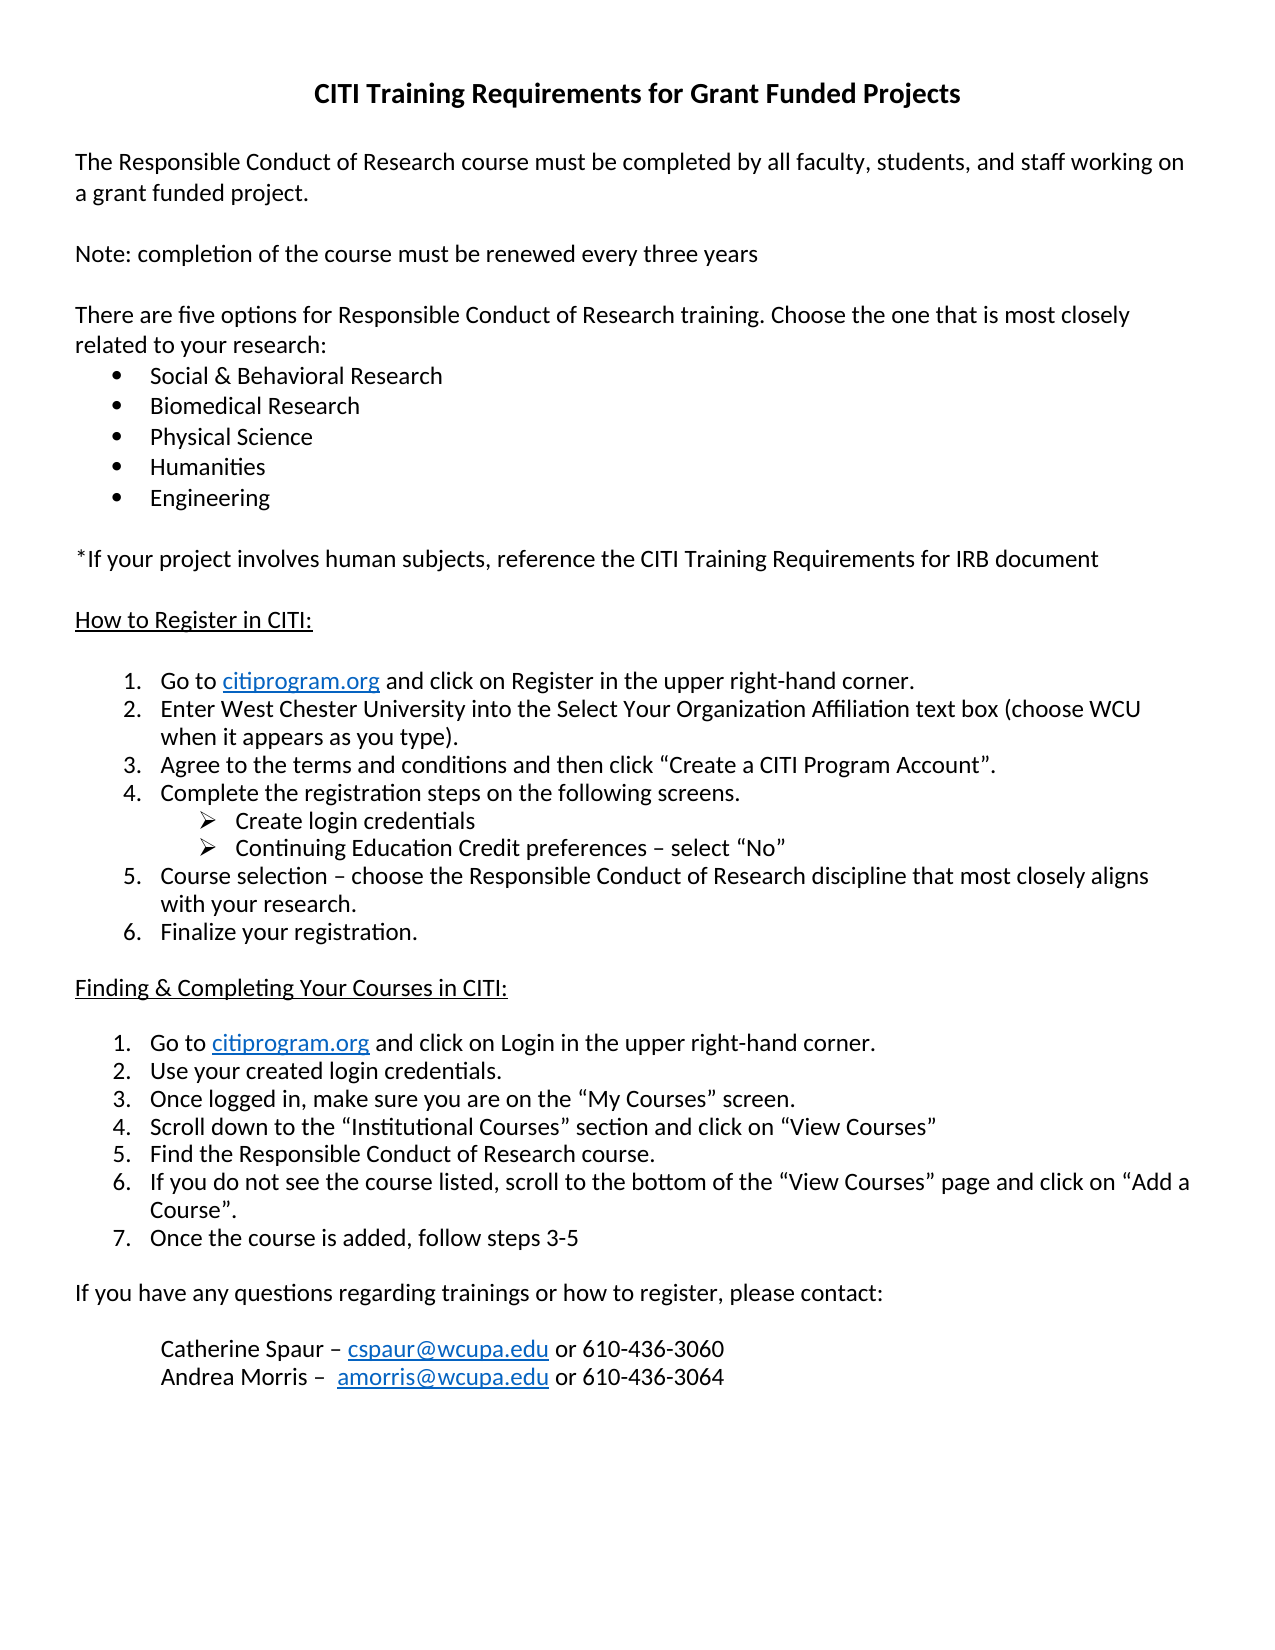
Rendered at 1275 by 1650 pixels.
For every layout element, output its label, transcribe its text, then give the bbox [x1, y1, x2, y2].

text How to Register in CITI: [75, 604, 1200, 634]
list Create login credentials [198, 807, 1200, 835]
list Once logged in, make sure you are on the “My Courses” screen. [112, 1085, 1200, 1113]
text If you have any questions regarding trainings or how to register, please contact: [75, 1280, 1200, 1307]
list Biomedical Research [112, 390, 1200, 421]
text The Responsible Conduct of Research course must be completed by all faculty, students, and staff working on a grant funded project. [75, 146, 1200, 207]
list Find the Responsible Conduct of Research course. [112, 1141, 1200, 1168]
list Go to citiprogram.org and click on Register in the upper right-hand corner. [123, 665, 1200, 696]
list Engineering [112, 482, 1200, 512]
text There are five options for Responsible Conduct of Research training. Choose the one that is most closely related to your research: [75, 299, 1200, 360]
list Continuing Education Credit preferences – select “No” [198, 835, 1200, 862]
list Once the course is added, follow steps 3-5 [112, 1224, 1200, 1252]
list Course selection – choose the Responsible Conduct of Research discipline that most closely aligns with your research. [123, 862, 1200, 918]
text Catherine Spaur – cspaur@wcupa.edu or 610-436-3060 [75, 1335, 1200, 1363]
text Andrea Morris – amorris@wcupa.edu or 610-436-3064 [75, 1363, 1200, 1391]
text Finding & Completing Your Courses in CITI: [75, 974, 1200, 1002]
list Go to citiprogram.org and click on Login in the upper right-hand corner. [112, 1029, 1200, 1057]
text Note: completion of the course must be renewed every three years [75, 238, 1200, 268]
text *If your project involves human subjects, reference the CITI Training Requirements for IRB document [75, 543, 1200, 573]
text CITI Training Requirements for Grant Funded Projects [75, 75, 1200, 111]
list Scroll down to the “Institutional Courses” section and click on “View Courses” [112, 1113, 1200, 1141]
list Complete the registration steps on the following screens. [123, 779, 1200, 807]
list Enter West Chester University into the Select Your Organization Affiliation text box (choose WCU when it appears as you type). [123, 696, 1200, 751]
list Physical Science [112, 421, 1200, 451]
list If you do not see the course listed, scroll to the bottom of the “View Courses” page and click on “Add a Course”. [112, 1168, 1200, 1224]
list Use your created login credentials. [112, 1057, 1200, 1085]
list Agree to the terms and conditions and then click “Create a CITI Program Account”. [123, 751, 1200, 779]
list Humanities [112, 451, 1200, 482]
list Finalize your registration. [123, 918, 1200, 946]
list Social & Behavioral Research [112, 360, 1200, 390]
